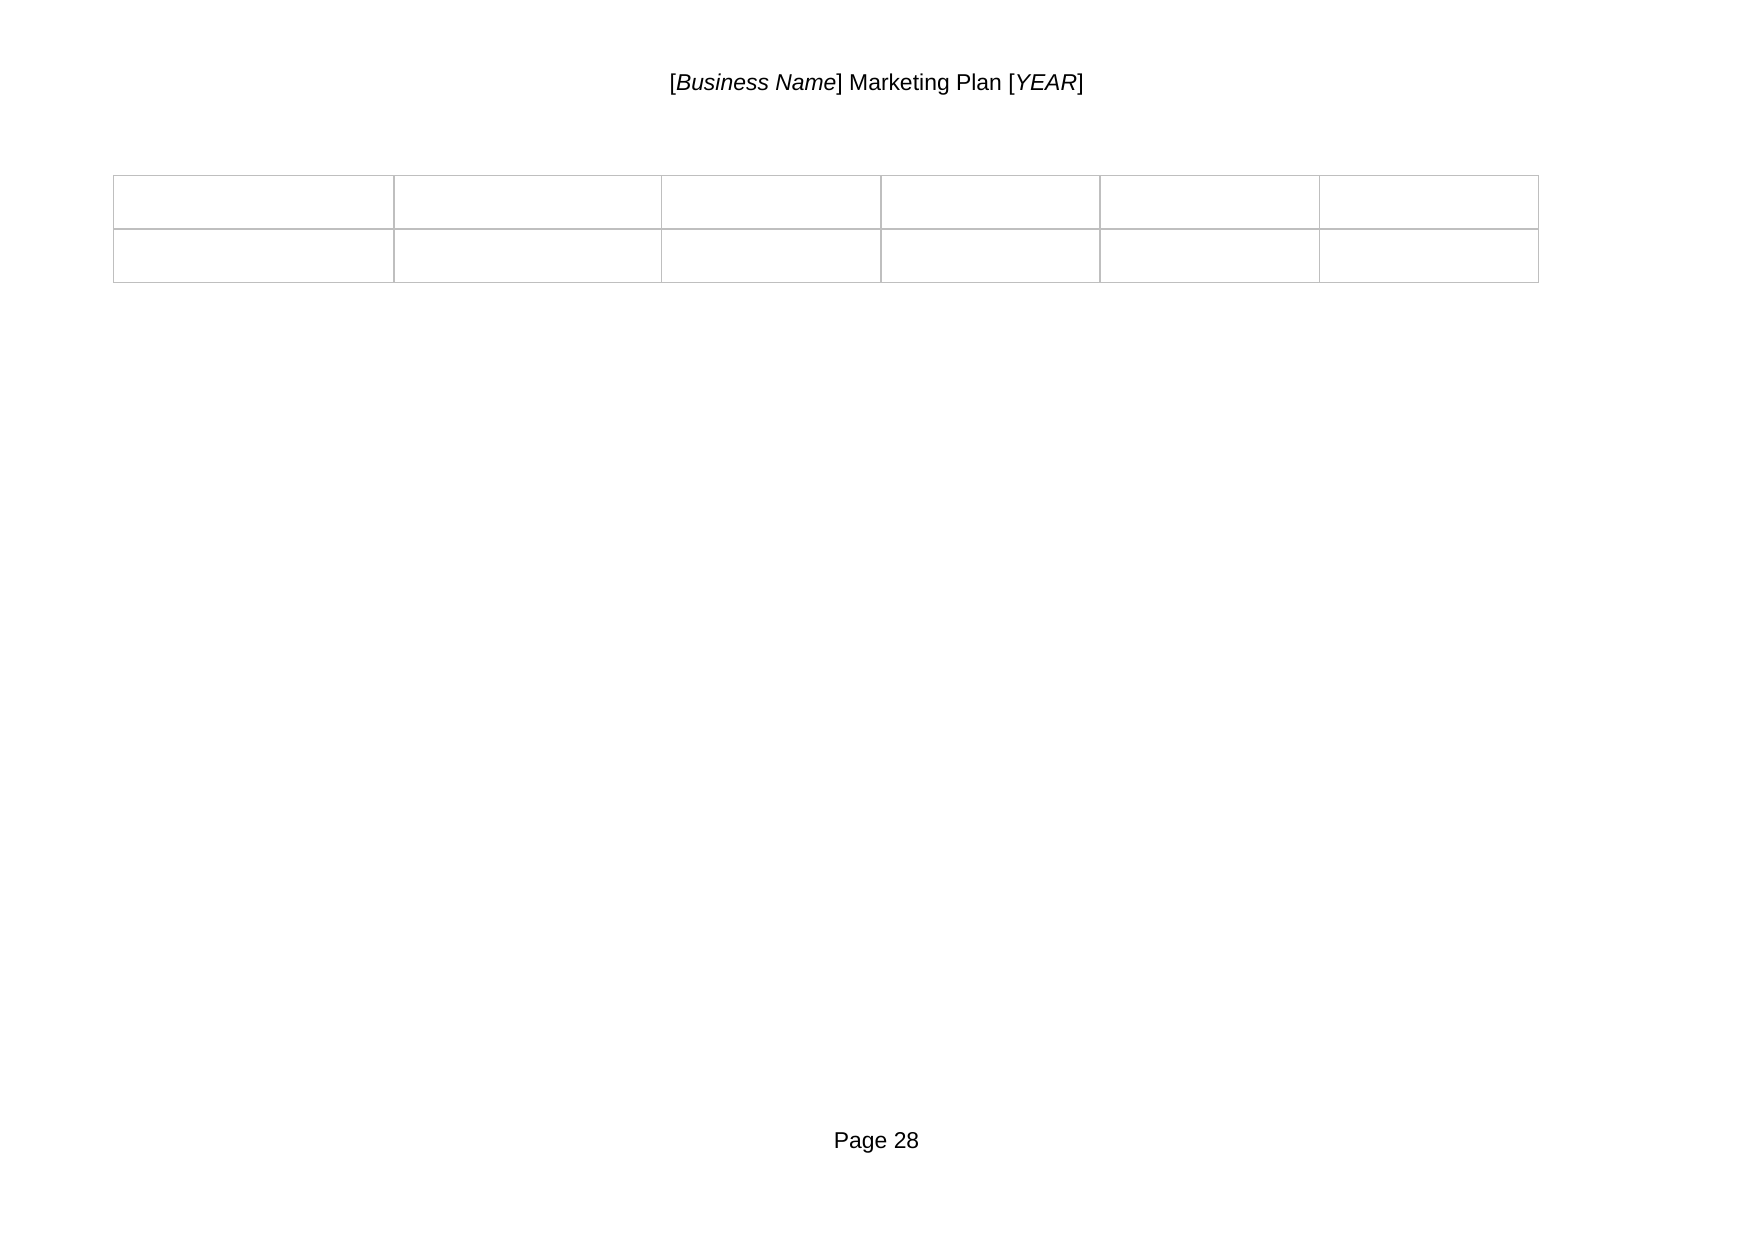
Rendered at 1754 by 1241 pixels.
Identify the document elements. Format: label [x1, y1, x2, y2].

table_cell [114, 176, 393, 228]
table_cell [882, 230, 1099, 282]
table_cell [395, 176, 661, 228]
table_cell [882, 176, 1099, 228]
table_cell [1101, 176, 1319, 228]
table_cell [1320, 176, 1538, 228]
table_cell [395, 230, 661, 282]
table_cell [1101, 230, 1319, 282]
table_cell [662, 176, 880, 228]
table_cell [662, 230, 880, 282]
table_cell [114, 230, 393, 282]
table_cell [1320, 230, 1538, 282]
